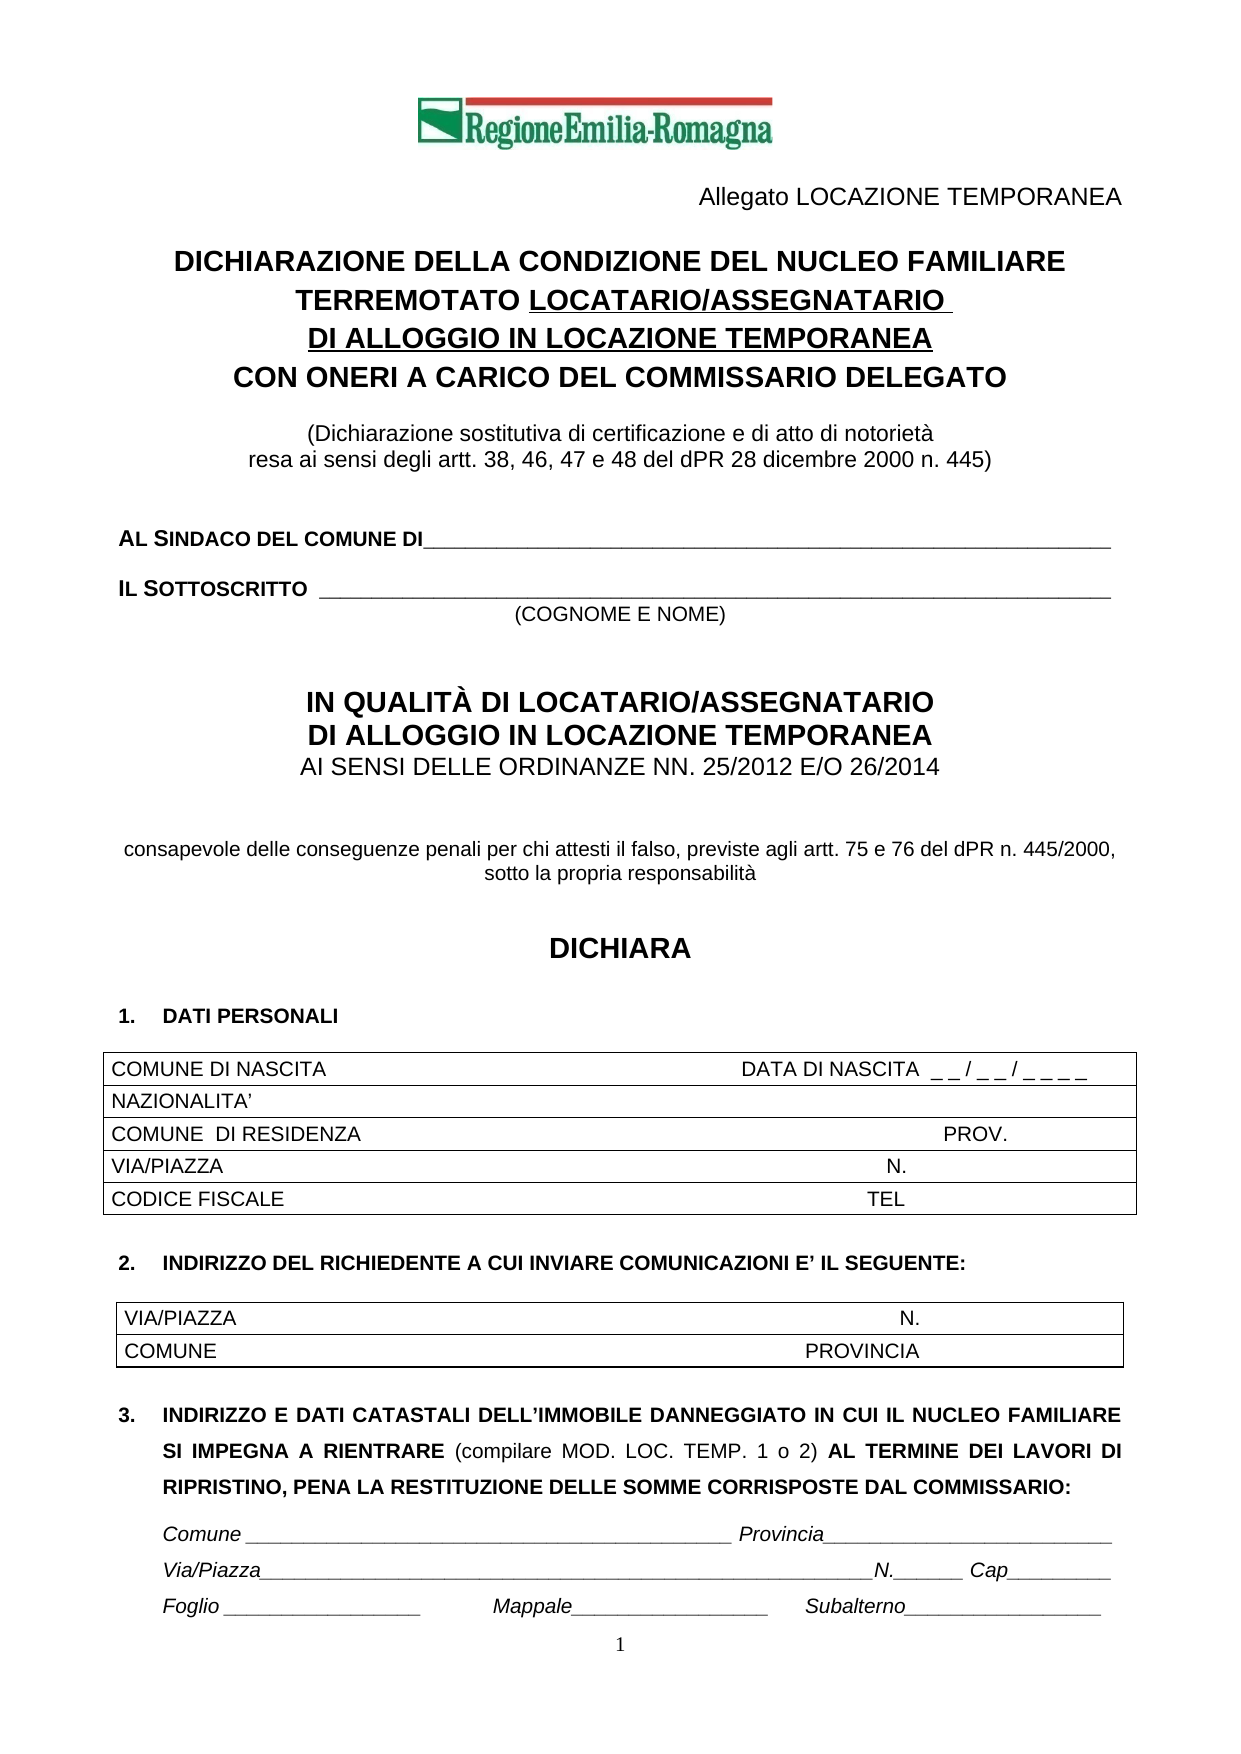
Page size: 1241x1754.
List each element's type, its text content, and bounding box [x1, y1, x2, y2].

table_header COMUNE DI NASCITA DATA DI NASCITA _ _ / _ _ / _ _ _ _ [104, 1053, 1136, 1085]
text resa ai sensi degli artt. 38, 46, 47 e 48 del dPR 28 dicembre 2000 n. 445) [118, 446, 1122, 472]
text DICHIARA [118, 931, 1122, 964]
list INDIRIZZO E DATI CATASTALI DELL’IMMOBILE DANNEGGIATO IN CUI IL NUCLEO FAMILIARE SI IMPEGNA A RIENTRARE (compilare MOD. LOC. TEMP. 1 o 2) AL TERMINE DEI LAVORI DI RIPRISTINO, PENA LA RESTITUZIONE DELLE SOMME CORRISPOSTE DAL COMMISSARIO: [118, 1403, 1122, 1499]
text IL SOTTOSCRITTO ____________________________________________________________________________ [118, 575, 1122, 602]
text sotto la propria responsabilità [118, 861, 1122, 885]
table_cell VIA/PIAZZA N. [104, 1151, 1136, 1182]
text Foglio _________________ Mappale_________________ Subalterno_________________ [162, 1594, 1122, 1618]
text Comune __________________________________________ Provincia_________________________ [162, 1522, 1122, 1546]
list INDIRIZZO DEL RICHIEDENTE A CUI INVIARE COMUNICAZIONI E’ IL SEGUENTE: [118, 1251, 1122, 1275]
text IN QUALITÀ DI LOCATARIO/ASSEGNATARIO [118, 685, 1122, 718]
table_cell NAZIONALITA’ [104, 1086, 1136, 1117]
text consapevole delle conseguenze penali per chi attesti il falso, previste agli artt. 75 e 76 del dPR n. 445/2000, [118, 837, 1122, 861]
table_cell COMUNE PROVINCIA [117, 1335, 1123, 1366]
text (Dichiarazione sostitutiva di certificazione e di atto di notorietà [118, 420, 1122, 446]
text DICHIARAZIONE DELLA CONDIZIONE DEL NUCLEO FAMILIARE TERREMOTATO LOCATARIO/ASSEGNATARIO [118, 244, 1122, 316]
text AL SINDACO DEL COMUNE DI__________________________________________________________________ [118, 525, 1122, 551]
text DI ALLOGGIO IN LOCAZIONE TEMPORANEA [118, 718, 1122, 752]
picture [418, 97, 773, 150]
table_header VIA/PIAZZA N. [117, 1303, 1123, 1334]
text (COGNOME E NOME) [118, 602, 1122, 626]
table_cell CODICE FISCALE TEL [104, 1183, 1136, 1214]
list DATI PERSONALI [118, 1004, 1122, 1028]
table_cell COMUNE DI RESIDENZA PROV. [104, 1118, 1136, 1149]
text CON ONERI A CARICO DEL COMMISSARIO DELEGATO [118, 359, 1122, 393]
text AI SENSI DELLE ORDINANZE NN. 25/2012 E/O 26/2014 [118, 752, 1122, 781]
text Allegato LOCAZIONE TEMPORANEA [118, 182, 1122, 210]
text Via/Piazza_____________________________________________________N.______ Cap_________ [162, 1558, 1122, 1582]
text DI ALLOGGIO IN LOCAZIONE TEMPORANEA [118, 321, 1122, 354]
